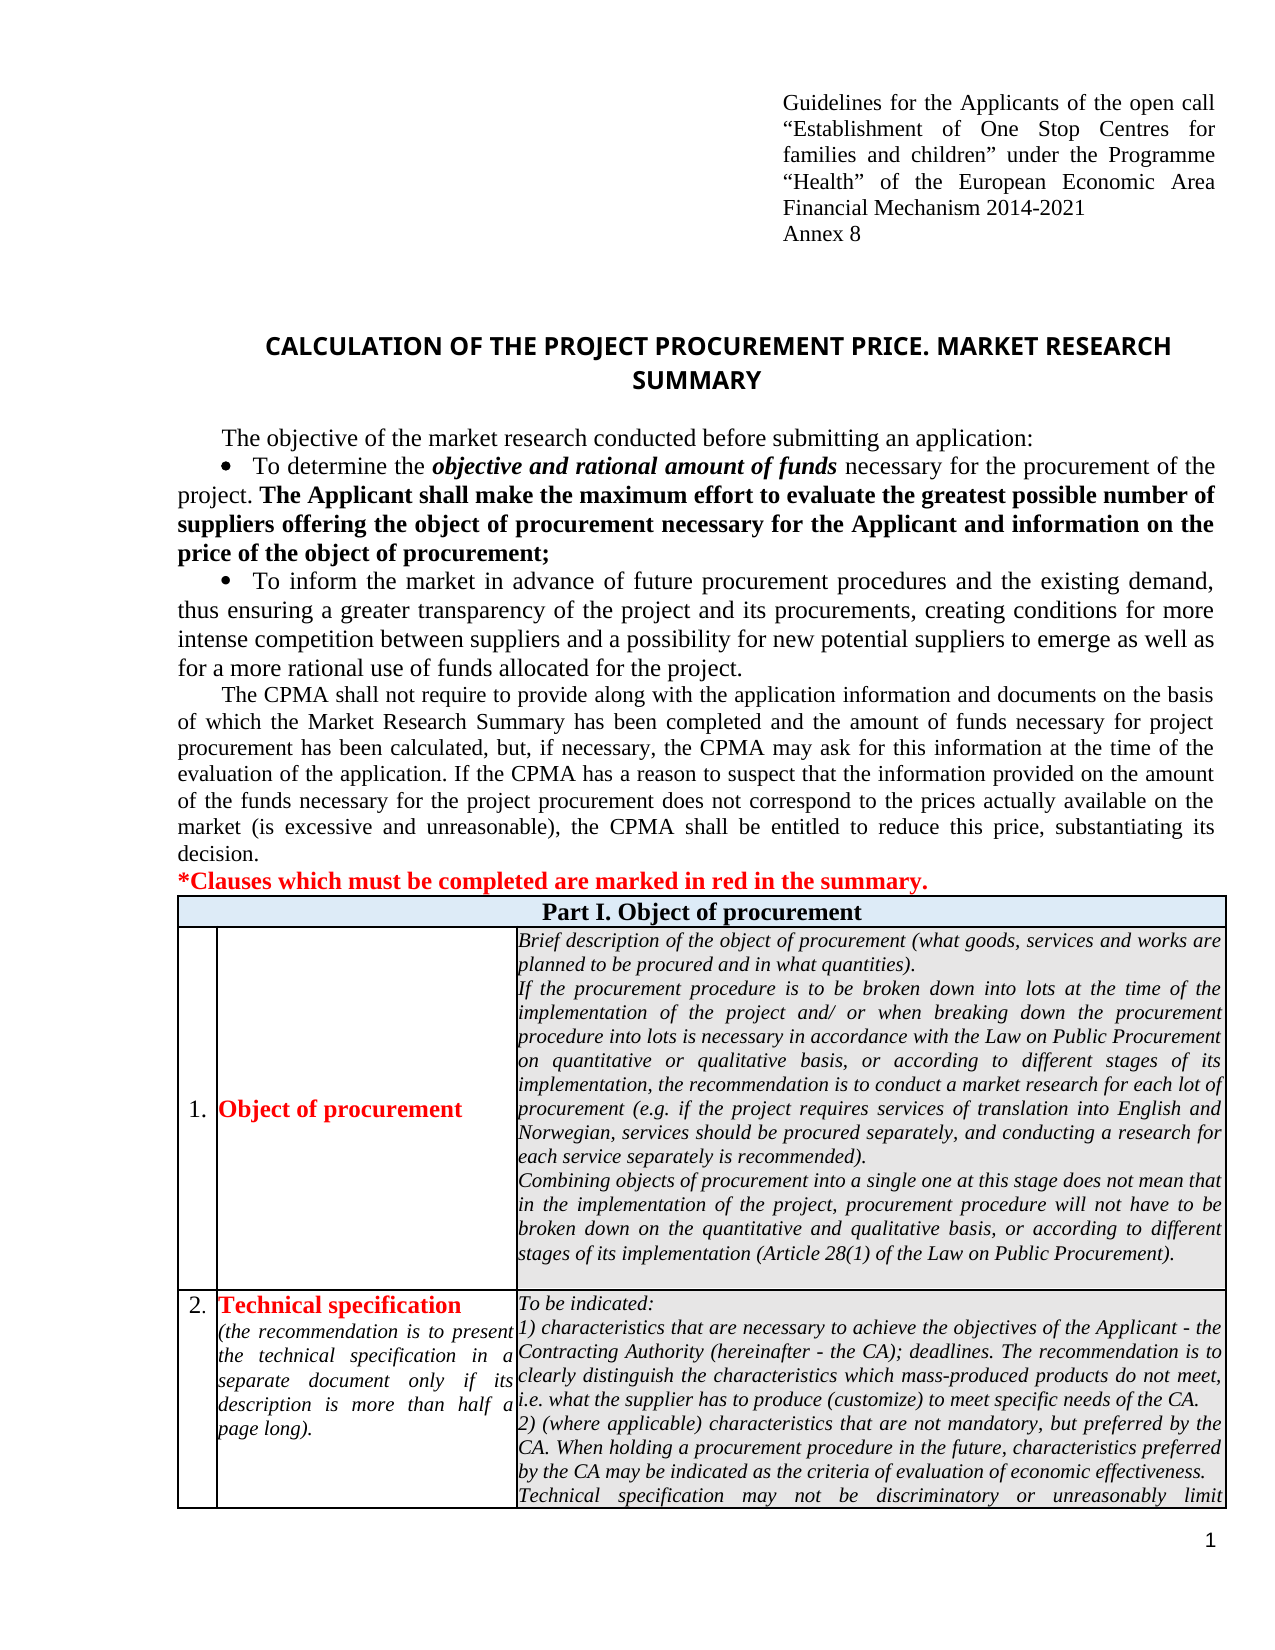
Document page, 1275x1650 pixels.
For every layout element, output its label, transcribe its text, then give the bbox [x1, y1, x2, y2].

table_cell Brief description of the object of procurement (what goods, services and works are planned to be procured and in what quantities). If the procurement procedure is to be broken down into lots at the time of the implementation of the project and/ or when breaking down the procurement procedure into lots is necessary in accordance with the Law on Public Procurement on quantitative or qualitative basis, or according to different stages of its implementation, the recommendation is to conduct a market research for each lot of procurement (e.g. if the project requires services of translation into English and Norwegian, services should be procured separately, and conducting a research for each service separately is recommended). Combining objects of procurement into a single one at this stage does not mean that in the implementation of the project, procurement procedure will not have to be broken down on the quantitative and qualitative basis, or according to different stages of its implementation (Article 28(1) of the Law on Public Procurement). [518, 928, 1225, 1288]
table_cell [518, 1291, 1225, 1507]
list To determine the objective and rational amount of funds necessary for the procurement of the project. The Applicant shall make the maximum effort to evaluate the greatest possible number of suppliers offering the object of procurement necessary for the Applicant and information on the price of the object of procurement; [177, 451, 1216, 566]
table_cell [218, 1291, 516, 1507]
list To inform the market in advance of future procurement procedures and the existing demand, thus ensuring a greater transparency of the project and its procurements, creating conditions for more intense competition between suppliers and a possibility for new potential suppliers to emerge as well as for a more rational use of funds allocated for the project. [177, 566, 1216, 681]
text The CPMA shall not require to provide along with the application information and documents on the basis of which the Market Research Summary has been completed and the amount of funds necessary for project procurement has been calculated, but, if necessary, the CPMA may ask for this information at the time of the evaluation of the application. If the CPMA has a reason to suspect that the information provided on the amount of the funds necessary for the project procurement does not correspond to the prices actually available on the market (is excessive and unreasonable), the CPMA shall be entitled to reduce this price, substantiating its decision. [177, 681, 1216, 866]
text Calculation of the project procurement price. Market research summary [177, 328, 1216, 396]
table_header Part I. Object of procurement [179, 897, 1225, 926]
text Annex 8 [783, 220, 1216, 247]
text The objective of the market research conducted before submitting an application: [177, 423, 1216, 451]
text Guidelines for the Applicants of the open call “Establishment of One Stop Centres for families and children” under the Programme “Health” of the European Economic Area Financial Mechanism 2014-2021 [783, 89, 1216, 220]
table_cell 1. [179, 928, 216, 1288]
table_cell Object of procurement [218, 928, 516, 1288]
table_cell 2. [179, 1291, 216, 1507]
text *Clauses which must be completed are marked in red in the summary. [177, 866, 1216, 895]
